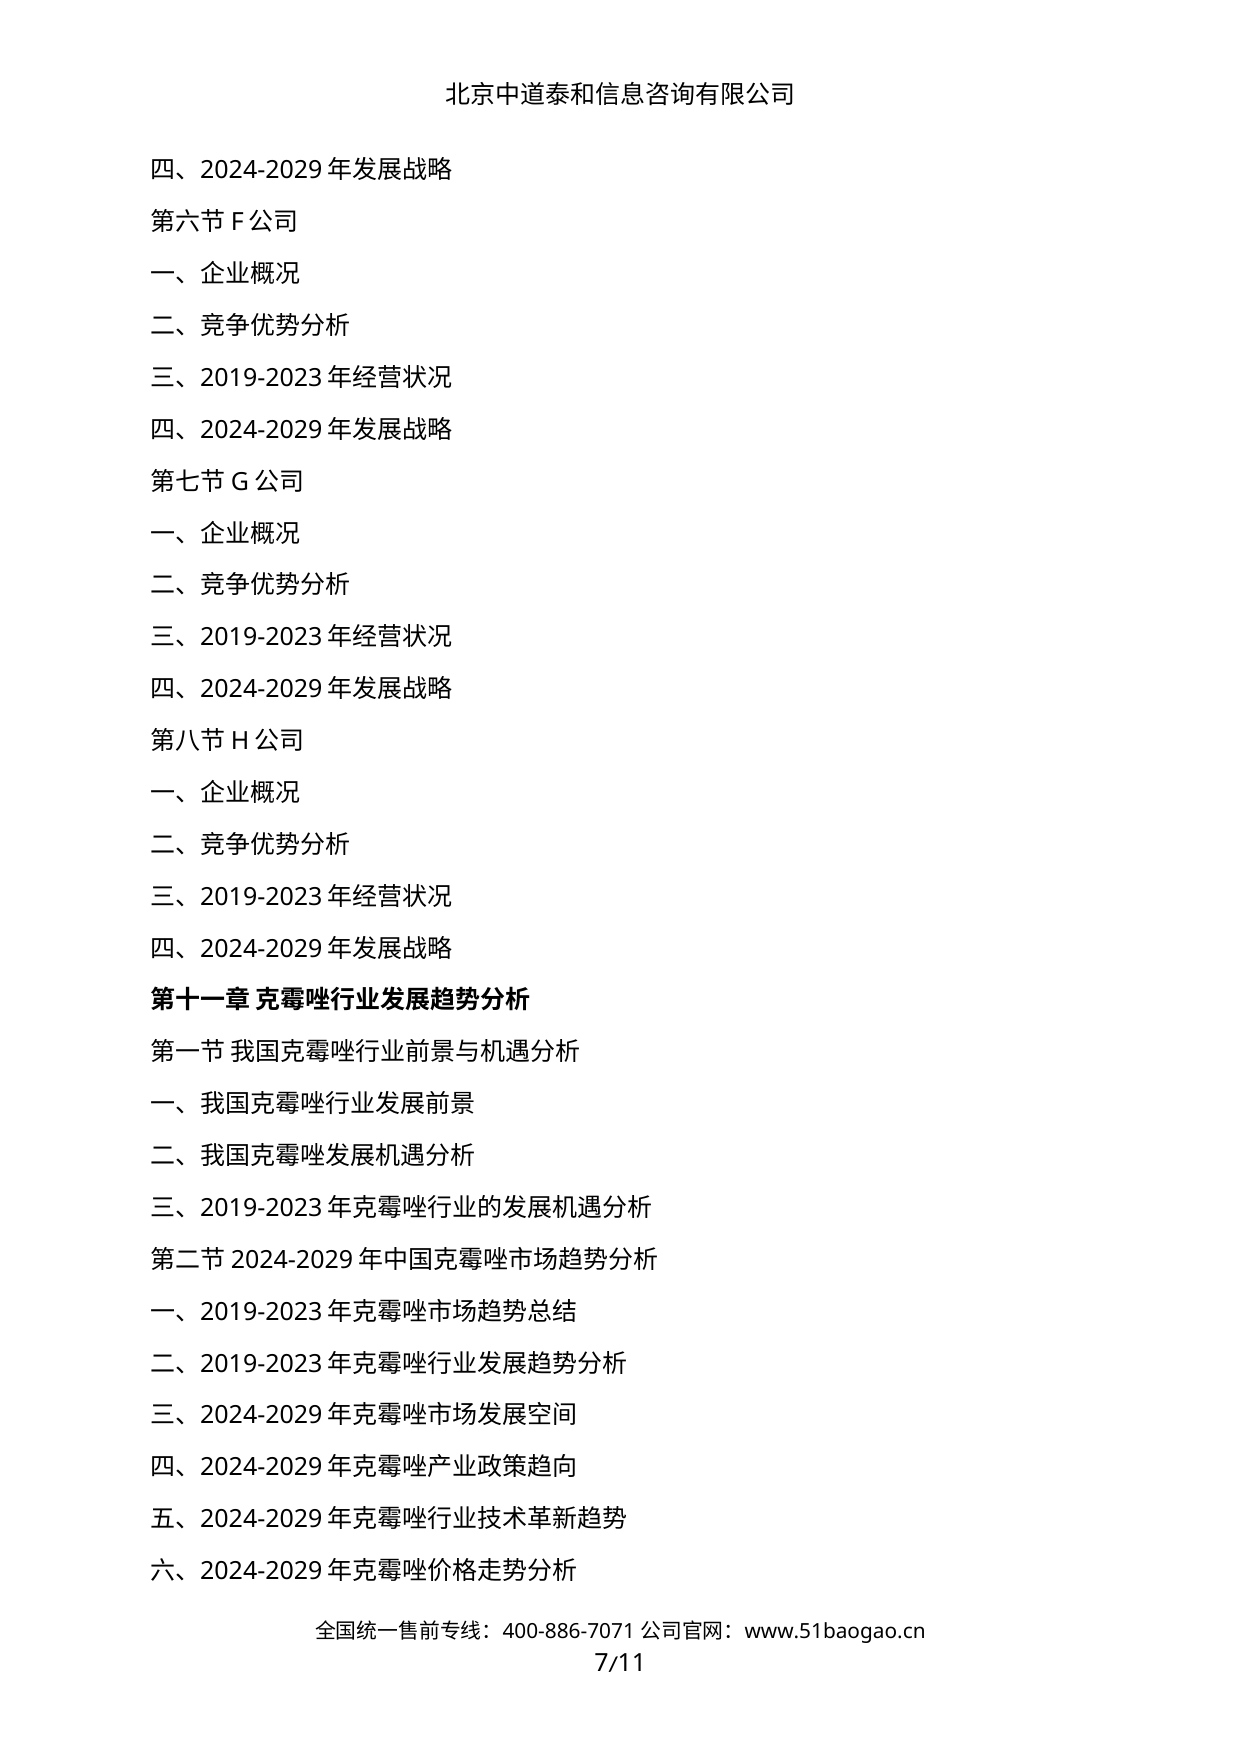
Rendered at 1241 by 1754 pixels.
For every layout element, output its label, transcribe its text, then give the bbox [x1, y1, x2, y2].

text 三、2019-2023年克霉唑行业的发展机遇分析 [150, 1187, 1090, 1224]
text 五、2024-2029年克霉唑行业技术革新趋势 [150, 1499, 1090, 1535]
text 四、2024-2029年发展战略 [150, 669, 1090, 705]
text 二、竞争优势分析 [150, 565, 1090, 601]
text 一、我国克霉唑行业发展前景 [150, 1084, 1090, 1120]
text 第二节 2024-2029年中国克霉唑市场趋势分析 [150, 1239, 1090, 1276]
text 一、企业概况 [150, 772, 1090, 809]
text 一、企业概况 [150, 513, 1090, 549]
text 第八节 H公司 [150, 721, 1090, 757]
text 四、2024-2029年发展战略 [150, 409, 1090, 446]
text 三、2024-2029年克霉唑市场发展空间 [150, 1395, 1090, 1431]
text 一、企业概况 [150, 254, 1090, 290]
text 二、竞争优势分析 [150, 824, 1090, 861]
text 第七节 G公司 [150, 461, 1090, 497]
text 三、2019-2023年经营状况 [150, 617, 1090, 653]
text 二、2019-2023年克霉唑行业发展趋势分析 [150, 1343, 1090, 1379]
text 第六节 F公司 [150, 202, 1090, 238]
text 三、2019-2023年经营状况 [150, 357, 1090, 394]
text 第十一章 克霉唑行业发展趋势分析 [150, 980, 1090, 1016]
text 四、2024-2029年发展战略 [150, 928, 1090, 964]
text 第一节 我国克霉唑行业前景与机遇分析 [150, 1032, 1090, 1068]
text 三、2019-2023年经营状况 [150, 876, 1090, 912]
text 二、我国克霉唑发展机遇分析 [150, 1136, 1090, 1172]
text 一、2019-2023年克霉唑市场趋势总结 [150, 1291, 1090, 1327]
text 四、2024-2029年发展战略 [150, 150, 1090, 186]
text 四、2024-2029年克霉唑产业政策趋向 [150, 1447, 1090, 1483]
text 六、2024-2029年克霉唑价格走势分析 [150, 1551, 1090, 1587]
text 二、竞争优势分析 [150, 306, 1090, 342]
